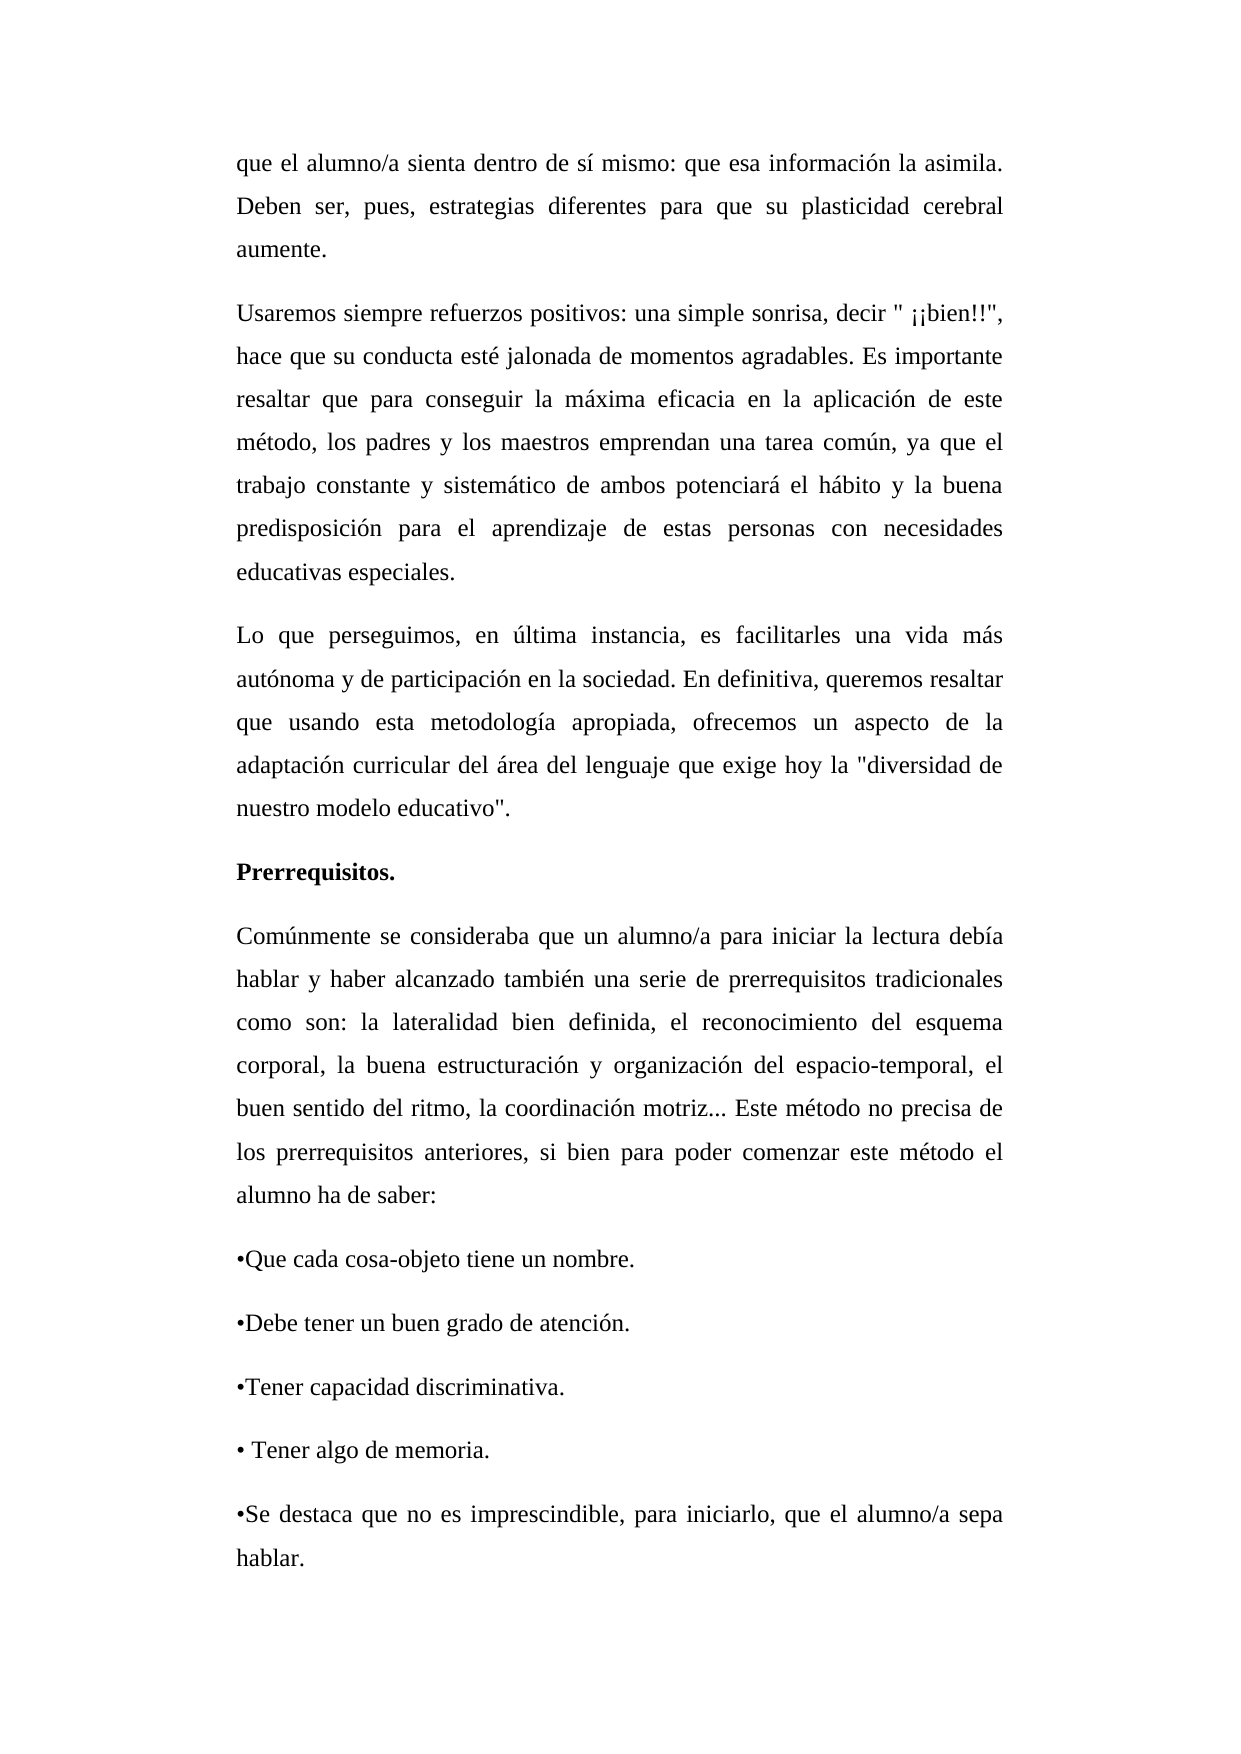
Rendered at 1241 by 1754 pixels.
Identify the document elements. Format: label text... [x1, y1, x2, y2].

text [236, 148, 1004, 263]
text •Tener capacidad discriminativa. [236, 1372, 1004, 1400]
text Lo que perseguimos, en última instancia, es facilitarles una vida más autónoma y de participación en la sociedad. En definitiva, queremos resaltar que usando esta metodología apropiada, ofrecemos un aspecto de la adaptación curricular del área del lenguaje que exige hoy la "diversidad de nuestro modelo educativo". [236, 621, 1004, 822]
text •Se destaca que no es imprescindible, para iniciarlo, que el alumno/a sepa hablar. [236, 1499, 1004, 1571]
text •Debe tener un buen grado de atención. [236, 1308, 1004, 1336]
text • Tener algo de memoria. [236, 1436, 1004, 1464]
text Comúnmente se consideraba que un alumno/a para iniciar la lectura debía hablar y haber alcanzado también una serie de prerrequisitos tradicionales como son: la lateralidad bien definida, el reconocimiento del esquema corporal, la buena estructuración y organización del espacio-temporal, el buen sentido del ritmo, la coordinación motriz... Este método no precisa de los prerrequisitos anteriores, si bien para poder comenzar este método el alumno ha de saber: [236, 921, 1004, 1208]
text Prerrequisitos. [236, 857, 1004, 886]
text •Que cada cosa-objeto tiene un nombre. [236, 1244, 1004, 1272]
text Usaremos siempre refuerzos positivos: una simple sonrisa, decir " ¡¡bien!!", hace que su conducta esté jalonada de momentos agradables. Es importante resaltar que para conseguir la máxima eficacia en la aplicación de este método, los padres y los maestros emprendan una tarea común, ya que el trabajo constante y sistemático de ambos potenciará el hábito y la buena predisposición para el aprendizaje de estas personas con necesidades educativas especiales. [236, 298, 1004, 585]
